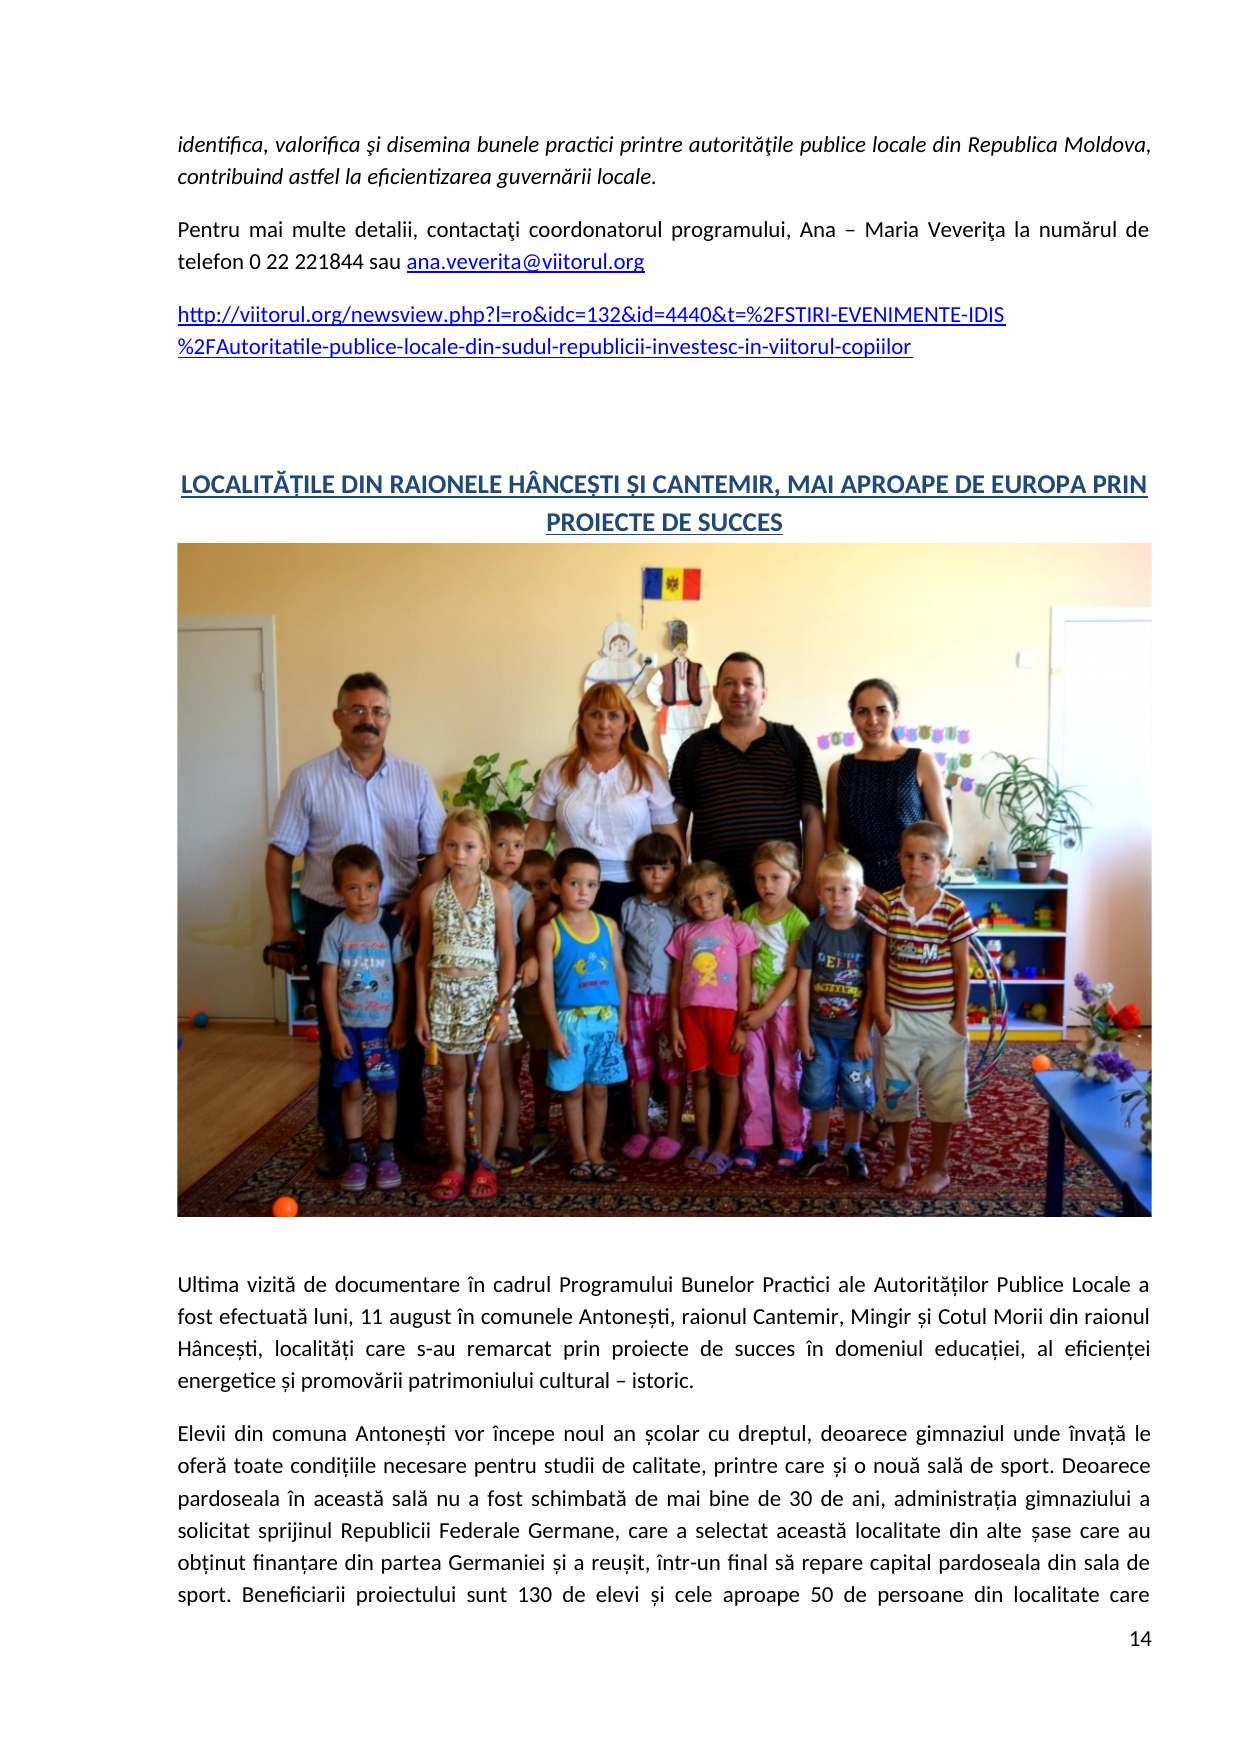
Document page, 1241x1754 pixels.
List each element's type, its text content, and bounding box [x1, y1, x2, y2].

picture [177, 543, 1152, 1217]
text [177, 1419, 1152, 1608]
text Ultima vizită de documentare în cadrul Programului Bunelor Practici ale Autorităților Publice Locale a fost efectuată luni, 11 august în comunele Antonești, raionul Cantemir, Mingir și Cotul Morii din raionul Hâncești, localități care s-au remarcat prin proiecte de succes în domeniul educației, al eficienței energetice și promovării patrimoniului cultural – istoric. [177, 1270, 1152, 1394]
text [177, 130, 1152, 190]
text Pentru mai multe detalii, contactaţi coordonatorul programului, Ana – Maria Veveriţa la numărul de telefon 0 22 221844 sau ana.veverita@viitorul.org [177, 215, 1152, 275]
subtitle LOCALITĂȚILE DIN RAIONELE HÂNCEȘTI ȘI CANTEMIR, MAI APROAPE DE EUROPA PRIN PROIECTE DE SUCCES [177, 468, 1152, 538]
text http://viitorul.org/newsview.php?l=ro&idc=132&id=4440&t=%2FSTIRI-EVENIMENTE-IDIS%2FAutoritatile-publice-locale-din-sudul-republicii-investesc-in-viitorul-copiilor [177, 300, 1152, 360]
